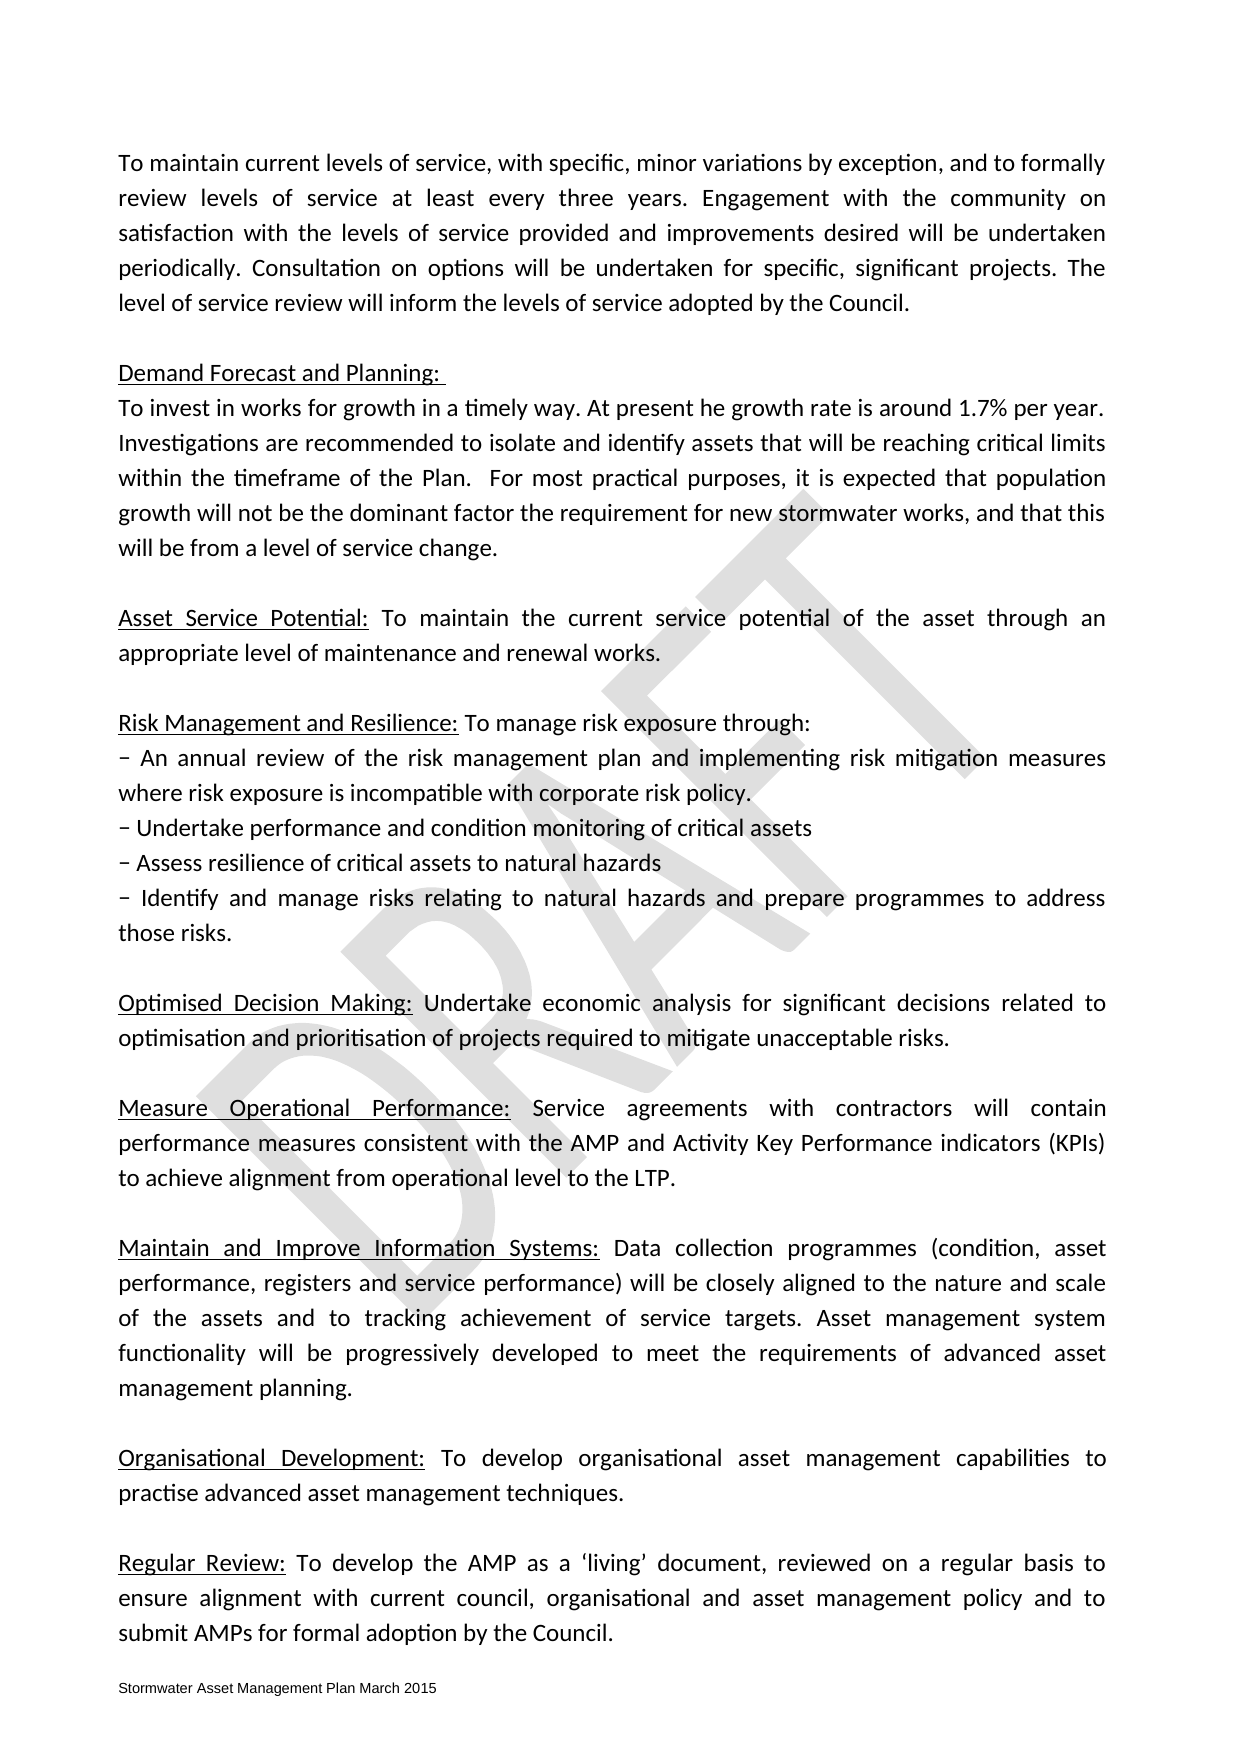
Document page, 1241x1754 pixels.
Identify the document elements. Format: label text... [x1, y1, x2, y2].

text Demand Forecast and Planning: [118, 357, 1107, 388]
text Maintain and Improve Information Systems: Data collection programmes (condition, asset performance, registers and service performance) will be closely aligned to the nature and scale of the assets and to tracking achievement of service targets. Asset management system functionality will be progressively developed to meet the requirements of advanced asset management planning. [118, 1232, 1107, 1403]
text To maintain current levels of service, with specific, minor variations by exception, and to formally review levels of service at least every three years. Engagement with the community on satisfaction with the levels of service provided and improvements desired will be undertaken periodically. Consultation on options will be undertaken for specific, significant projects. The level of service review will inform the levels of service adopted by the Council. [118, 147, 1107, 318]
text To invest in works for growth in a timely way. At present he growth rate is around 1.7% per year. Investigations are recommended to isolate and identify assets that will be reaching critical limits within the timeframe of the Plan. For most practical purposes, it is expected that population growth will not be the dominant factor the requirement for new stormwater works, and that this will be from a level of service change. [118, 392, 1107, 563]
text Asset Service Potential: To maintain the current service potential of the asset through an appropriate level of maintenance and renewal works. [118, 602, 1107, 668]
text − Assess resilience of critical assets to natural hazards [118, 847, 1107, 878]
text − An annual review of the risk management plan and implementing risk mitigation measures where risk exposure is incompatible with corporate risk policy. [118, 742, 1107, 808]
text Organisational Development: To develop organisational asset management capabilities to practise advanced asset management techniques. [118, 1442, 1107, 1508]
text Regular Review: To develop the AMP as a ‘living’ document, reviewed on a regular basis to ensure alignment with current council, organisational and asset management policy and to submit AMPs for formal adoption by the Council. [118, 1547, 1107, 1648]
text − Undertake performance and condition monitoring of critical assets [118, 812, 1107, 843]
text Optimised Decision Making: Undertake economic analysis for significant decisions related to optimisation and prioritisation of projects required to mitigate unacceptable risks. [118, 987, 1107, 1053]
text − Identify and manage risks relating to natural hazards and prepare programmes to address those risks. [118, 882, 1107, 948]
text Risk Management and Resilience: To manage risk exposure through: [118, 707, 1107, 738]
text Measure Operational Performance: Service agreements with contractors will contain performance measures consistent with the AMP and Activity Key Performance indicators (KPIs) to achieve alignment from operational level to the LTP. [118, 1092, 1107, 1193]
